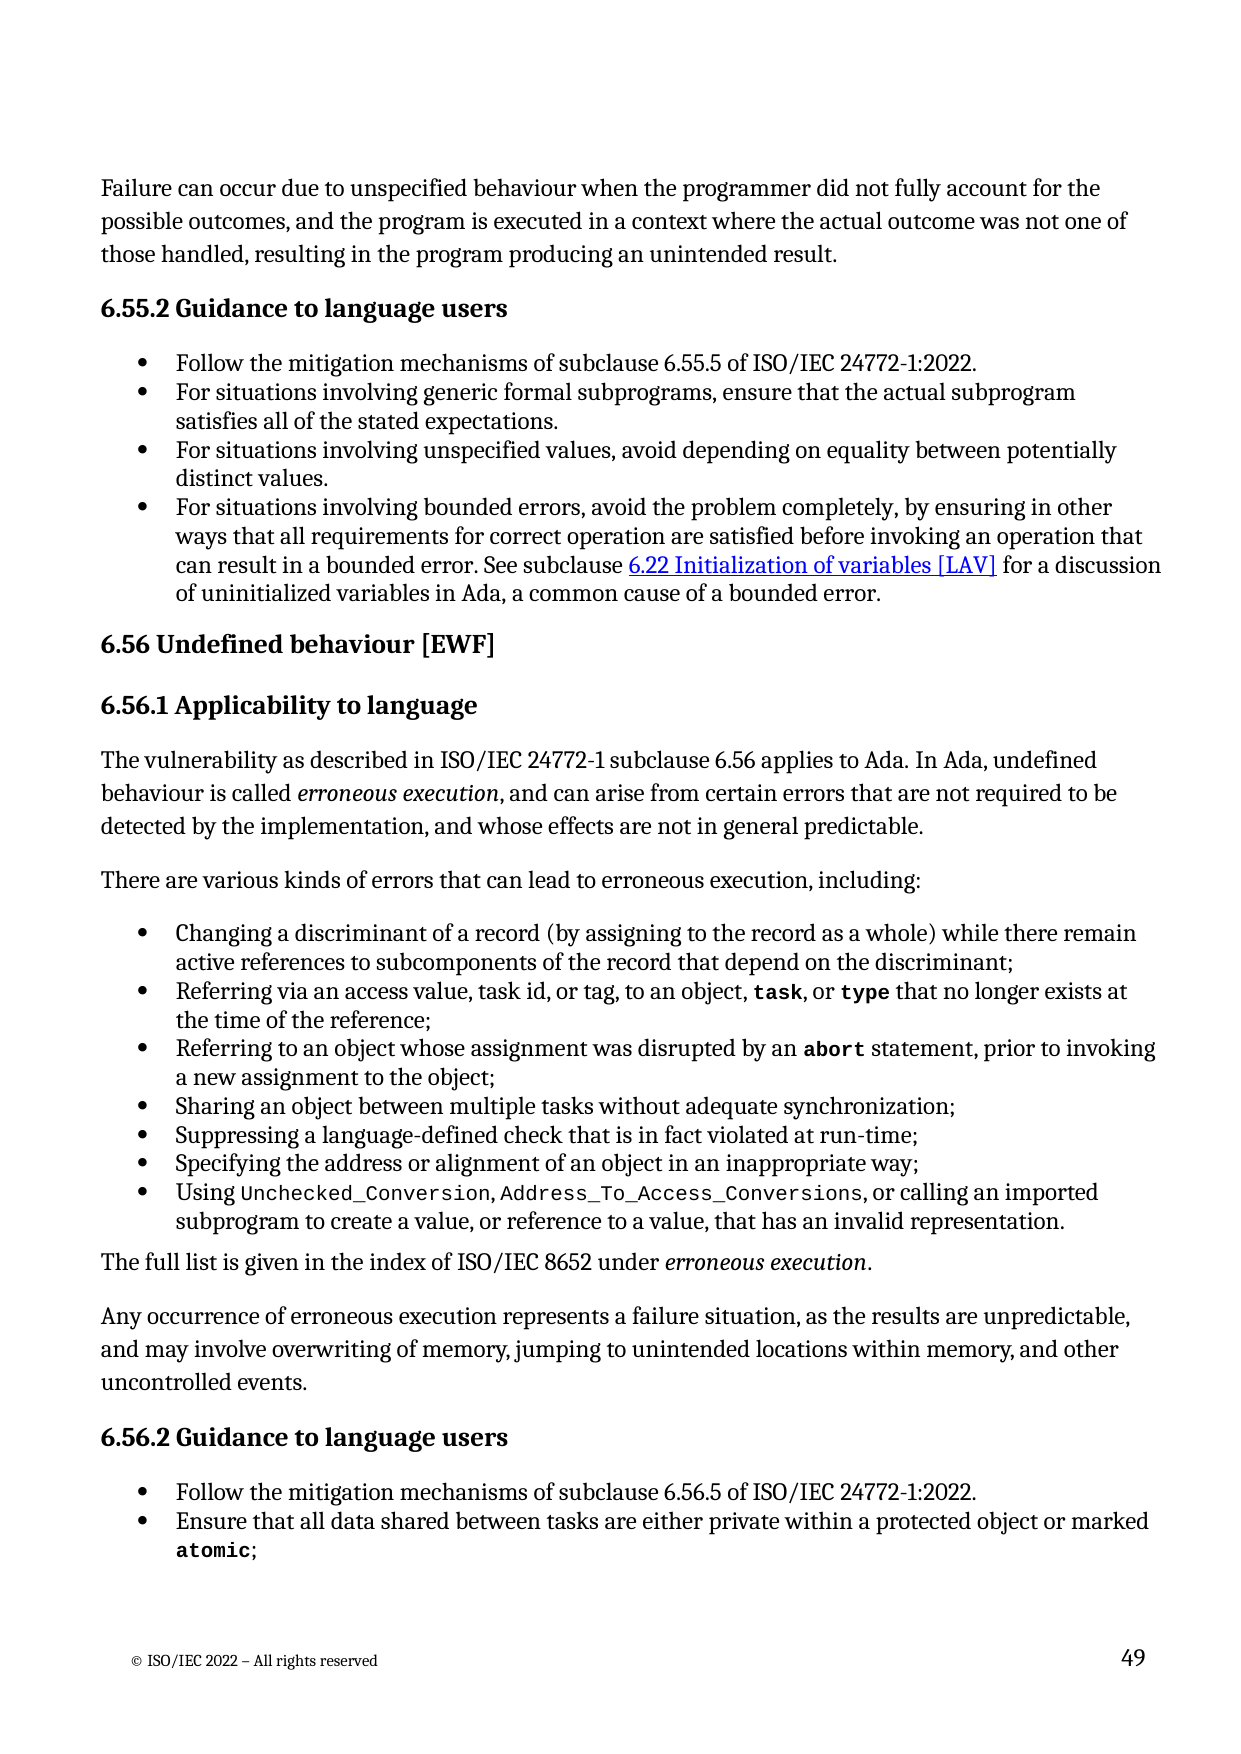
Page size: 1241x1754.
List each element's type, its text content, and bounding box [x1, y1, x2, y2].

list Changing a discriminant of a record (by assigning to the record as a whole) while there remain active references to subcomponents of the record that depend on the discriminant; [138, 919, 1164, 977]
list Referring to an object whose assignment was disrupted by an abort statement, prior to invoking a new assignment to the object; [138, 1034, 1164, 1092]
list Suppressing a language-defined check that is in fact violated at run-time; [138, 1121, 1164, 1149]
list Follow the mitigation mechanisms of subclause 6.55.5 of ISO/IEC 24772-1:2022. [138, 349, 1164, 378]
list Specifying the address or alignment of an object in an inappropriate way; [138, 1149, 1164, 1178]
list For situations involving bounded errors, avoid the problem completely, by ensuring in other ways that all requirements for correct operation are satisfied before invoking an operation that can result in a bounded error. See subclause 6.22 Initialization of variables [LAV] for a discussion of uninitialized variables in Ada, a common cause of a bounded error. [138, 493, 1164, 608]
list Using Unchecked_Conversion, Address_To_Access_Conversions, or calling an imported subprogram to create a value, or reference to a value, that has an invalid representation. [138, 1178, 1164, 1236]
list Sharing an object between multiple tasks without adequate synchronization; [138, 1092, 1164, 1121]
text Any occurrence of erroneous execution represents a failure situation, as the results are unpredictable, and may involve overwriting of memory, jumping to unintended locations within memory, and other uncontrolled events. [101, 1302, 1164, 1397]
list Ensure that all data shared between tasks are either private within a protected object or marked atomic; [138, 1507, 1164, 1564]
subtitle 6.56.2 Guidance to language users [101, 1422, 1164, 1453]
subtitle 6.56.1 Applicability to language [101, 690, 1164, 721]
text The vulnerability as described in ISO/IEC 24772-1 subclause 6.56 applies to Ada. In Ada, undefined behaviour is called erroneous execution, and can arise from certain errors that are not required to be detected by the implementation, and whose effects are not in general predictable. [101, 746, 1164, 840]
subtitle 6.56 Undefined behaviour [EWF] [101, 629, 1164, 660]
text Failure can occur due to unspecified behaviour when the programmer did not fully account for the possible outcomes, and the program is executed in a context where the actual outcome was not one of those handled, resulting in the program producing an unintended result. [101, 173, 1164, 268]
list Referring via an access value, task id, or tag, to an object, task, or type that no longer exists at the time of the reference; [138, 977, 1164, 1034]
text There are various kinds of errors that can lead to erroneous execution, including: [101, 866, 1164, 894]
list For situations involving unspecified values, avoid depending on equality between potentially distinct values. [138, 436, 1164, 493]
list Follow the mitigation mechanisms of subclause 6.56.5 of ISO/IEC 24772-1:2022. [138, 1478, 1164, 1507]
text The full list is given in the index of ISO/IEC 8652 under erroneous execution. [101, 1248, 1164, 1277]
subtitle 6.55.2 Guidance to language users [101, 293, 1164, 324]
list For situations involving generic formal subprograms, ensure that the actual subprogram satisfies all of the stated expectations. [138, 378, 1164, 436]
